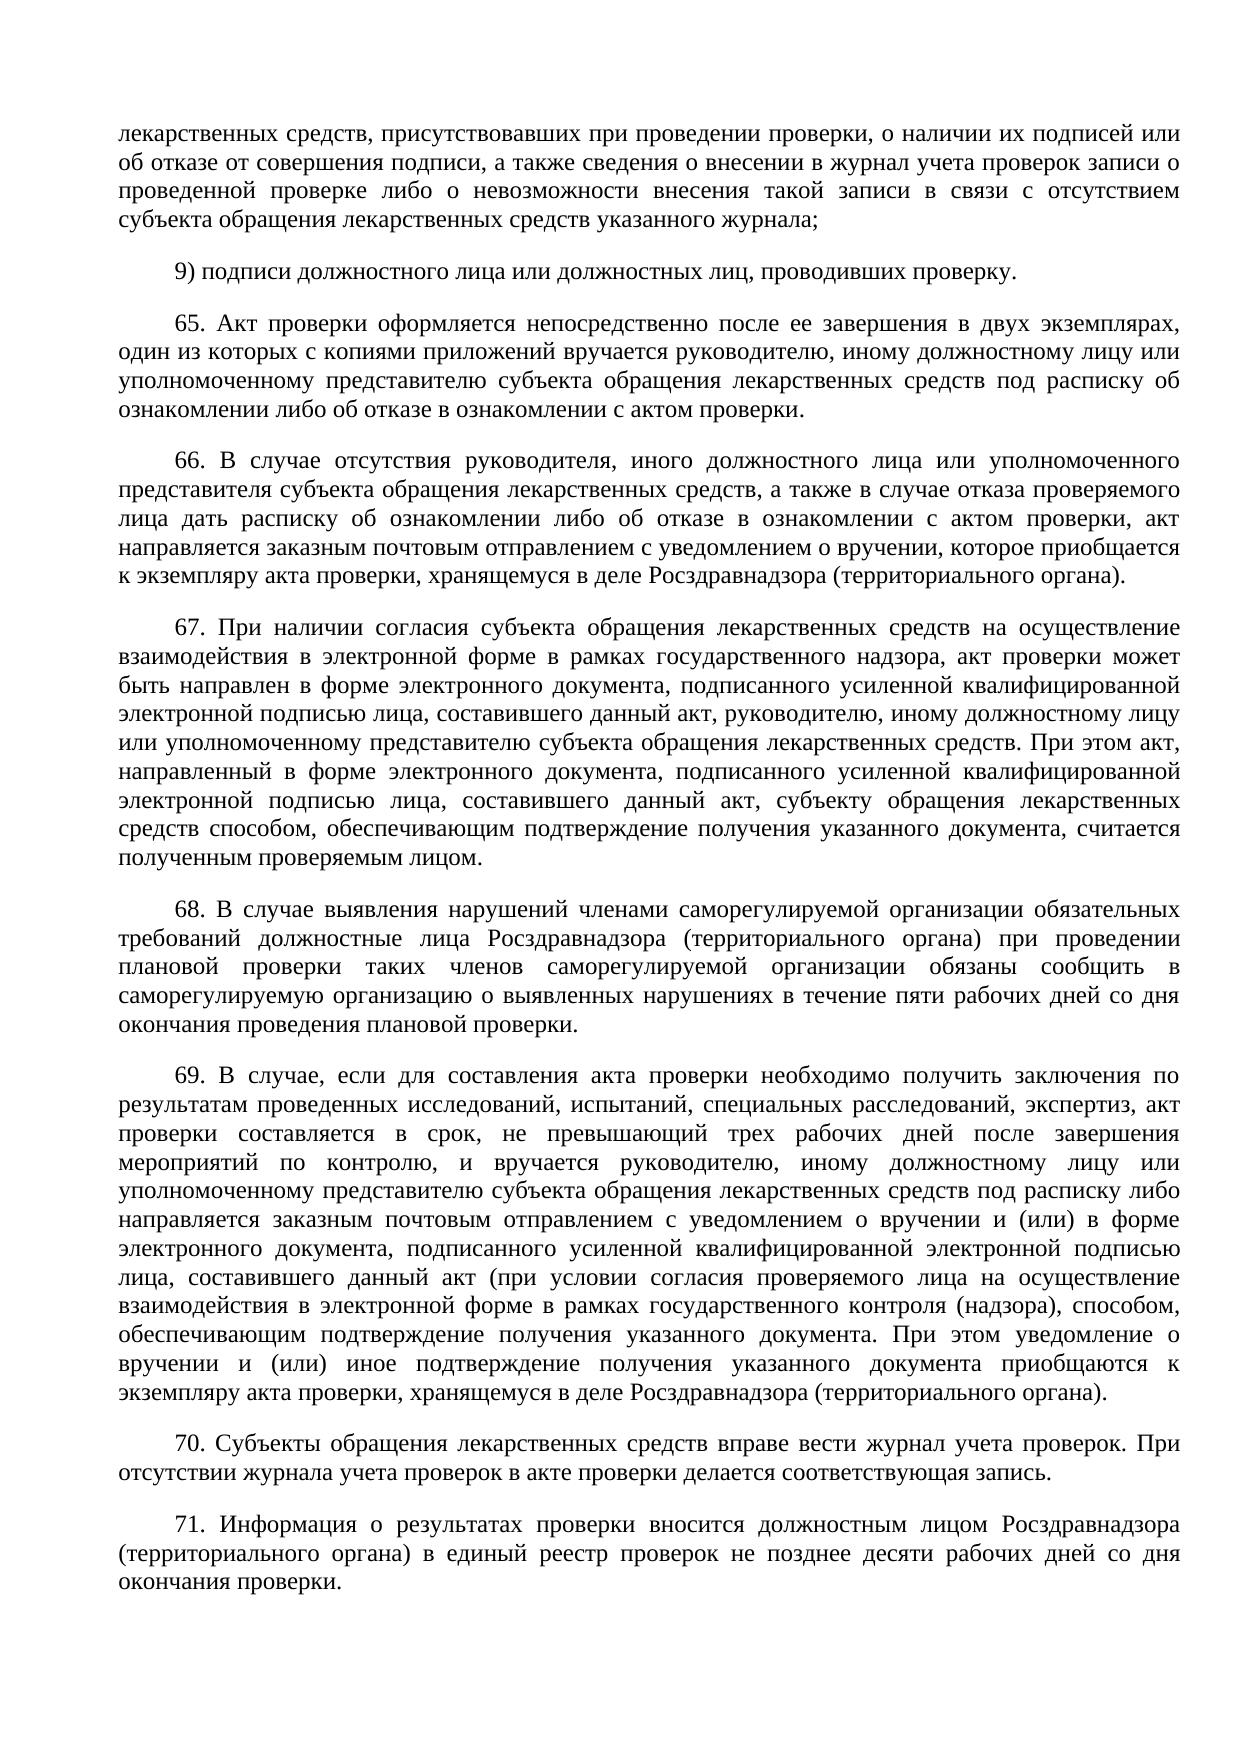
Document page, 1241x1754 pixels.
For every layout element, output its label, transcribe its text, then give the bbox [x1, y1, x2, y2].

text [118, 118, 1181, 233]
text 9) подписи должностного лица или должностных лиц, проводивших проверку. [118, 256, 1181, 285]
text 70. Субъекты обращения лекарственных средств вправе вести журнал учета проверок. При отсутствии журнала учета проверок в акте проверки делается соответствующая запись. [118, 1428, 1181, 1486]
text 65. Акт проверки оформляется непосредственно после ее завершения в двух экземплярах, один из которых с копиями приложений вручается руководителю, иному должностному лицу или уполномоченному представителю субъекта обращения лекарственных средств под расписку об ознакомлении либо об отказе в ознакомлении с актом проверки. [118, 308, 1181, 423]
text 71. Информация о результатах проверки вносится должностным лицом Росздравнадзора (территориального органа) в единый реестр проверок не позднее десяти рабочих дней со дня окончания проверки. [118, 1509, 1181, 1595]
text 66. В случае отсутствия руководителя, иного должностного лица или уполномоченного представителя субъекта обращения лекарственных средств, а также в случае отказа проверяемого лица дать расписку об ознакомлении либо об отказе в ознакомлении с актом проверки, акт направляется заказным почтовым отправлением с уведомлением о вручении, которое приобщается к экземпляру акта проверки, хранящемуся в деле Росздравнадзора (территориального органа). [118, 446, 1181, 589]
text 68. В случае выявления нарушений членами саморегулируемой организации обязательных требований должностные лица Росздравнадзора (территориального органа) при проведении плановой проверки таких членов саморегулируемой организации обязаны сообщить в саморегулируемую организацию о выявленных нарушениях в течение пяти рабочих дней со дня окончания проведения плановой проверки. [118, 894, 1181, 1038]
text 67. При наличии согласия субъекта обращения лекарственных средств на осуществление взаимодействия в электронной форме в рамках государственного надзора, акт проверки может быть направлен в форме электронного документа, подписанного усиленной квалифицированной электронной подписью лица, составившего данный акт, руководителю, иному должностному лицу или уполномоченному представителю субъекта обращения лекарственных средств. При этом акт, направленный в форме электронного документа, подписанного усиленной квалифицированной электронной подписью лица, составившего данный акт, субъекту обращения лекарственных средств способом, обеспечивающим подтверждение получения указанного документа, считается полученным проверяемым лицом. [118, 612, 1181, 871]
text 69. В случае, если для составления акта проверки необходимо получить заключения по результатам проведенных исследований, испытаний, специальных расследований, экспертиз, акт проверки составляется в срок, не превышающий трех рабочих дней после завершения мероприятий по контролю, и вручается руководителю, иному должностному лицу или уполномоченному представителю субъекта обращения лекарственных средств под расписку либо направляется заказным почтовым отправлением с уведомлением о вручении и (или) в форме электронного документа, подписанного усиленной квалифицированной электронной подписью лица, составившего данный акт (при условии согласия проверяемого лица на осуществление взаимодействия в электронной форме в рамках государственного контроля (надзора), способом, обеспечивающим подтверждение получения указанного документа. При этом уведомление о вручении и (или) иное подтверждение получения указанного документа приобщаются к экземпляру акта проверки, хранящемуся в деле Росздравнадзора (территориального органа). [118, 1061, 1181, 1406]
